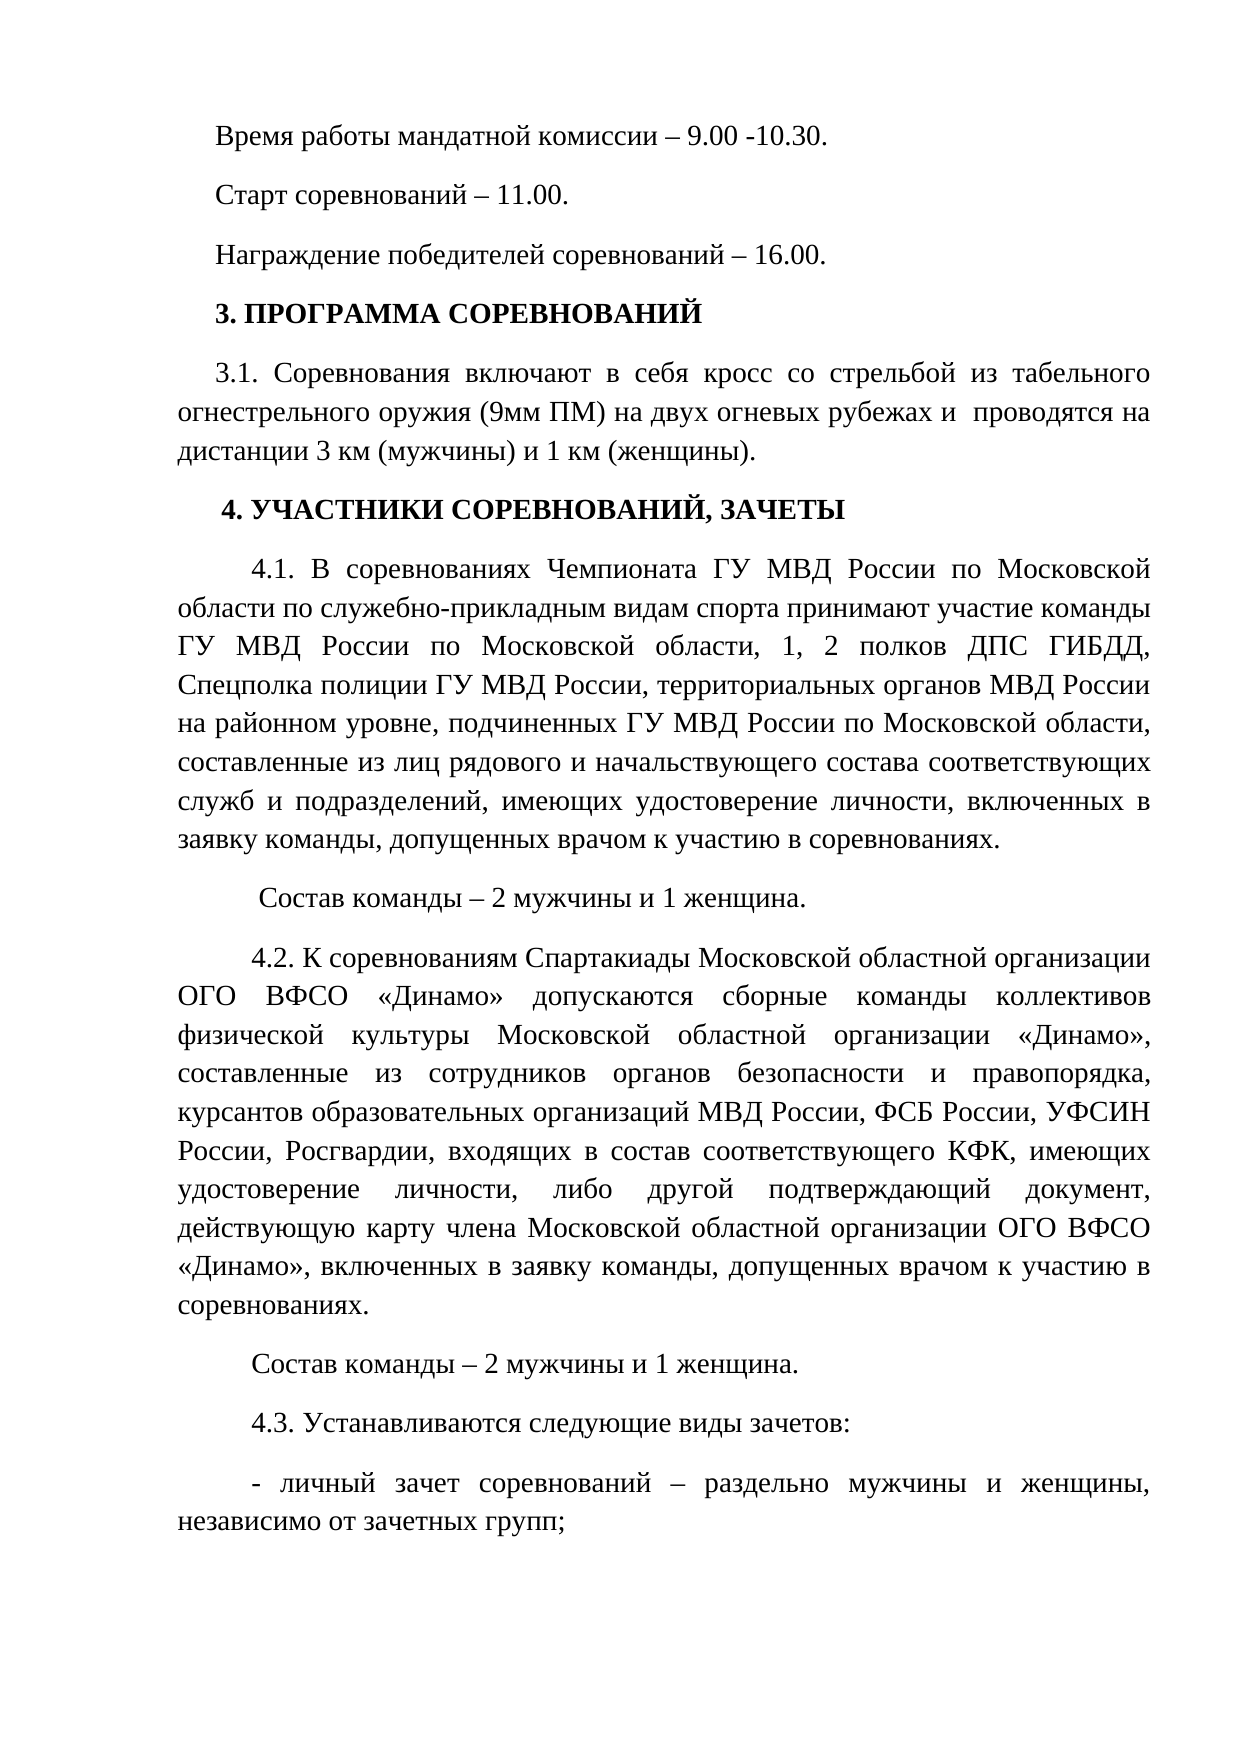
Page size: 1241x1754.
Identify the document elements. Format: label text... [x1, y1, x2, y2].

text Состав команды – 2 мужчины и 1 женщина. [177, 881, 1152, 914]
text Старт соревнований – 11.00. [215, 177, 1152, 211]
text Состав команды – 2 мужчины и 1 женщина. [177, 1346, 1152, 1380]
text 4. УЧАСТНИКИ СОРЕВНОВАНИЙ, ЗАЧЕТЫ [177, 492, 1152, 526]
text 4.3. Устанавливаются следующие виды зачетов: [177, 1406, 1152, 1439]
list 3. ПРОГРАММА СОРЕВНОВАНИЙ [215, 296, 1152, 330]
text Награждение победителей соревнований – 16.00. [215, 237, 1152, 270]
text Время работы мандатной комиссии – 9.00 -10.30. [177, 118, 1152, 152]
text 4.1. В соревнованиях Чемпионата ГУ МВД России по Московской области по служебно-прикладным видам спорта принимают участие команды ГУ МВД России по Московской области, 1, 2 полков ДПС ГИБДД, Спецполка полиции ГУ МВД России, территориальных органов МВД России на районном уровне, подчиненных ГУ МВД России по Московской области, составленные из лиц рядового и начальствующего состава соответствующих служб и подразделений, имеющих удостоверение личности, включенных в заявку команды, допущенных врачом к участию в соревнованиях. [177, 551, 1152, 855]
text 4.2. К соревнованиям Спартакиады Московской областной организации ОГО ВФСО «Динамо» допускаются сборные команды коллективов физической культуры Московской областной организации «Динамо», составленные из сотрудников органов безопасности и правопорядка, курсантов образовательных организаций МВД России, ФСБ России, УФСИН России, Росгвардии, входящих в состав соответствующего КФК, имеющих удостоверение личности, либо другой подтверждающий документ, действующую карту члена Московской областной организации ОГО ВФСО «Динамо», включенных в заявку команды, допущенных врачом к участию в соревнованиях. [177, 940, 1152, 1320]
text - личный зачет соревнований – раздельно мужчины и женщины, независимо от зачетных групп; [177, 1465, 1152, 1537]
text 3.1. Соревнования включают в себя кросс со стрельбой из табельного огнестрельного оружия (9мм ПМ) на двух огневых рубежах и проводятся на дистанции (мужчины) и (женщины). [177, 356, 1152, 466]
